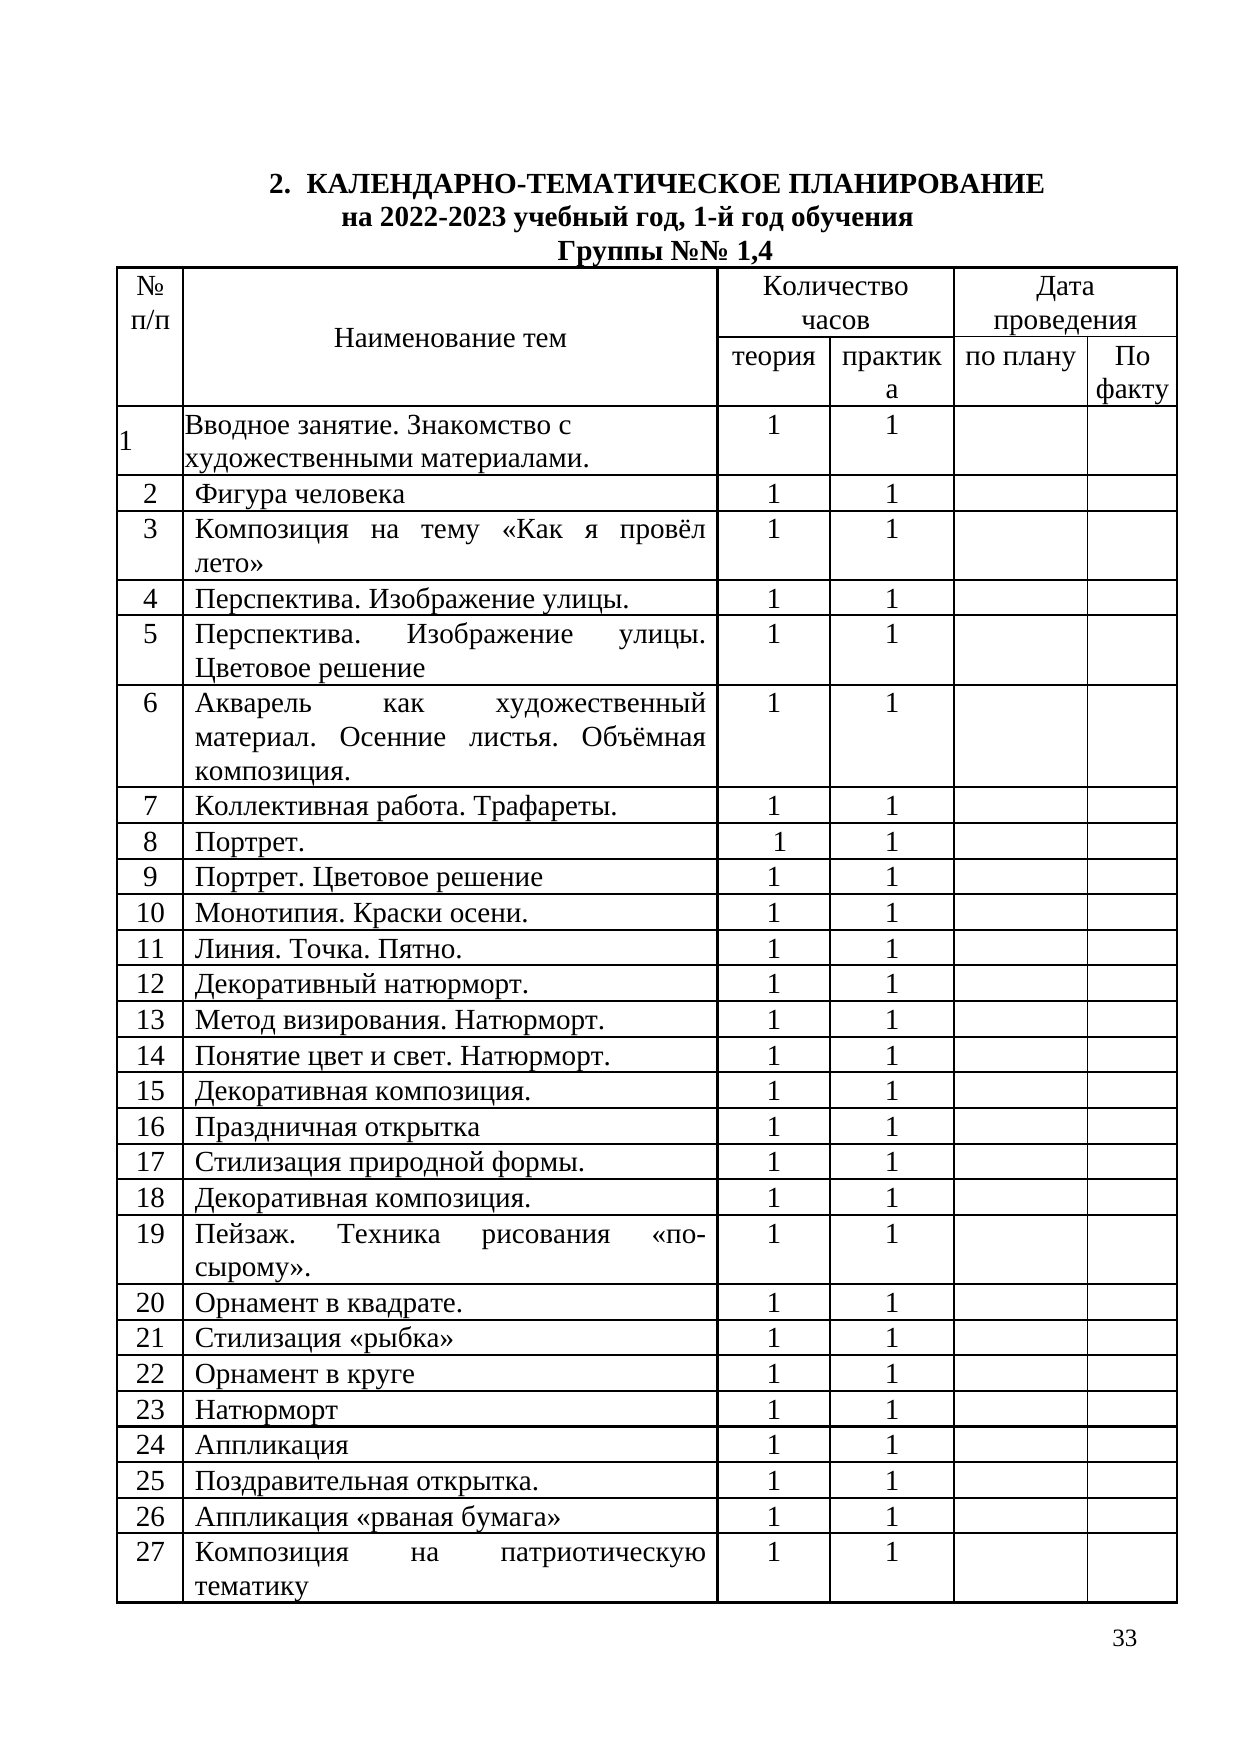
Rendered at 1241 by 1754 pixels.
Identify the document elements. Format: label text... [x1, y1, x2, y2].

table_cell [955, 512, 1087, 579]
table_cell [955, 1216, 1087, 1283]
table_cell [955, 1534, 1087, 1601]
table_cell практика [831, 338, 953, 405]
table_cell [1088, 860, 1176, 893]
table_cell [1088, 895, 1176, 929]
table_cell 1 [719, 1463, 829, 1497]
table_cell [955, 966, 1087, 1000]
table_cell [955, 788, 1087, 822]
table_cell Аппликация [184, 1428, 716, 1461]
text на 2022-2023 учебный год, 1-й год обучения [118, 199, 1137, 233]
table_cell [1088, 1285, 1176, 1318]
table_cell 1 [831, 1321, 953, 1354]
table_cell 14 [118, 1038, 182, 1071]
table_cell [955, 686, 1087, 786]
table_cell 1 [719, 1002, 829, 1036]
table_cell 1 [719, 407, 829, 474]
table_header № п/п [118, 269, 182, 405]
table_cell 12 [118, 966, 182, 1000]
table_cell 1 [831, 1109, 953, 1142]
table_cell [1088, 1463, 1176, 1497]
table_cell 1 [831, 476, 953, 509]
table_cell Композиция на патриотическую тематику [184, 1534, 716, 1601]
table_cell Аппликация «рваная бумага» [184, 1499, 716, 1532]
table_cell 3 [118, 512, 182, 579]
table_cell 1 [831, 1073, 953, 1107]
table_cell [1088, 788, 1176, 822]
table_cell 1 [719, 1356, 829, 1390]
table_cell [1088, 1499, 1176, 1532]
table_cell Вводное занятие. Знакомство с художественными материалами. [184, 407, 716, 474]
table_cell 1 [719, 1499, 829, 1532]
table_cell [955, 1321, 1087, 1354]
table_header Наименование тем [184, 269, 716, 405]
table_cell 1 [831, 1356, 953, 1390]
table_cell [955, 581, 1087, 614]
table_cell 1 [831, 1463, 953, 1497]
table_cell 18 [118, 1180, 182, 1214]
table_cell [955, 1356, 1087, 1390]
table_cell [1088, 1002, 1176, 1036]
table_cell Стилизация природной формы. [184, 1145, 716, 1178]
table_cell Поздравительная открытка. [184, 1463, 716, 1497]
table_cell [1088, 1356, 1176, 1390]
table_cell 2 [118, 476, 182, 509]
table_cell [955, 616, 1087, 683]
table_cell [1088, 581, 1176, 614]
table_cell 1 [719, 895, 829, 929]
table_cell 1 [831, 1002, 953, 1036]
table_cell 1 [831, 686, 953, 786]
table_cell [1088, 1180, 1176, 1214]
table_cell [1088, 616, 1176, 683]
table_cell 26 [118, 1499, 182, 1532]
table_cell 21 [118, 1321, 182, 1354]
table_cell Акварель как художественный материал. Осенние листья. Объёмная композиция. [184, 686, 716, 786]
table_cell 1 [831, 1392, 953, 1425]
table_cell 6 [118, 686, 182, 786]
table_cell Перспектива. Изображение улицы. [184, 581, 716, 614]
table_cell 1 [719, 686, 829, 786]
table_cell [1088, 1534, 1176, 1601]
table_cell Коллективная работа. Трафареты. [184, 788, 716, 822]
table_cell по плану [955, 337, 1087, 405]
table_cell 8 [118, 824, 182, 857]
table_cell Декоративная композиция. [184, 1180, 716, 1214]
table_cell Праздничная открытка [184, 1109, 716, 1142]
table_cell 22 [118, 1356, 182, 1390]
table_cell 9 [118, 860, 182, 893]
table_cell Пейзаж. Техника рисования «по-сырому». [184, 1216, 716, 1283]
table_cell 1 [831, 1534, 953, 1601]
table_cell 1 [719, 1321, 829, 1354]
table_cell [1088, 1428, 1176, 1461]
table_cell 16 [118, 1109, 182, 1142]
table_cell [955, 1428, 1087, 1461]
table_cell 1 [719, 1428, 829, 1461]
table_cell [955, 476, 1087, 509]
table_cell [955, 824, 1087, 857]
table_cell [955, 407, 1087, 474]
table_cell Понятие цвет и свет. Натюрморт. [184, 1038, 716, 1071]
table_cell [955, 1109, 1087, 1142]
table_cell 1 [719, 1038, 829, 1071]
table_cell 1 [719, 581, 829, 614]
table_header Количество часов [719, 269, 953, 336]
table_cell 4 [118, 581, 182, 614]
table_cell 1 [831, 581, 953, 614]
table_cell [955, 1285, 1087, 1318]
table_cell 20 [118, 1285, 182, 1318]
table_cell 1 [831, 407, 953, 474]
table_cell 1 [831, 788, 953, 822]
table_cell 5 [118, 616, 182, 683]
table_cell [955, 1180, 1087, 1214]
table_cell 1 [719, 476, 829, 509]
table_cell 24 [118, 1428, 182, 1461]
table_cell 27 [118, 1534, 182, 1601]
table_cell 1 [719, 616, 829, 683]
table_cell [1088, 686, 1176, 786]
table_cell теория [719, 338, 829, 405]
table_cell [1088, 1145, 1176, 1178]
table_cell [955, 860, 1087, 893]
table_cell Фигура человека [184, 476, 716, 509]
table_cell [1088, 1216, 1176, 1283]
table_cell [955, 1002, 1087, 1036]
table_cell 1 [831, 1145, 953, 1178]
table_cell 1 [719, 512, 829, 579]
table_cell 1 [831, 616, 953, 683]
table_cell Стилизация «рыбка» [184, 1321, 716, 1354]
table_cell 17 [118, 1145, 182, 1178]
table_cell 1 [719, 1534, 829, 1601]
table_cell 1 [719, 1285, 829, 1318]
table_cell 1 [719, 1216, 829, 1283]
table_cell 1 [719, 1392, 829, 1425]
table_cell Метод визирования. Натюрморт. [184, 1002, 716, 1036]
table_cell 1 [831, 1499, 953, 1532]
table_header Дата проведения [955, 269, 1176, 336]
table_cell Перспектива. Изображение улицы. Цветовое решение [184, 616, 716, 683]
table_cell 1 [719, 824, 829, 857]
table_cell [1088, 1109, 1176, 1142]
table_cell [1088, 1392, 1176, 1425]
table_cell [955, 931, 1087, 964]
table_cell [1088, 512, 1176, 579]
table_cell 1 [719, 931, 829, 964]
table_cell 19 [118, 1216, 182, 1283]
table_cell 13 [118, 1002, 182, 1036]
table_cell Портрет. [184, 824, 716, 857]
table_cell 1 [719, 1180, 829, 1214]
table_cell [1088, 407, 1176, 474]
table_cell 23 [118, 1392, 182, 1425]
table_cell 1 [831, 512, 953, 579]
table_cell 1 [831, 895, 953, 929]
table_cell 1 [831, 931, 953, 964]
table_cell Композиция на тему «Как я провёл лето» [184, 512, 716, 579]
table_cell Декоративная композиция. [184, 1073, 716, 1107]
table_cell По факту [1088, 337, 1176, 405]
table_cell 15 [118, 1073, 182, 1107]
table_cell [955, 1392, 1087, 1425]
table_cell Линия. Точка. Пятно. [184, 931, 716, 964]
table_cell Монотипия. Краски осени. [184, 895, 716, 929]
table_cell 1 [719, 788, 829, 822]
list КАЛЕНДАРНО-ТЕМАТИЧЕСКОЕ ПЛАНИРОВАНИЕ [177, 166, 1137, 199]
table_cell 1 [719, 860, 829, 893]
table_cell [955, 895, 1087, 929]
table_cell 1 [719, 1145, 829, 1178]
table_cell 1 [118, 407, 182, 474]
table_cell 1 [719, 1073, 829, 1107]
table_cell 1 [831, 1428, 953, 1461]
table_cell Орнамент в круге [184, 1356, 716, 1390]
table_cell [1088, 1321, 1176, 1354]
table_cell 1 [831, 1038, 953, 1071]
table_cell [1088, 1073, 1176, 1107]
table_cell 10 [118, 895, 182, 929]
table_cell [955, 1145, 1087, 1178]
table_cell [955, 1073, 1087, 1107]
table_cell [955, 1499, 1087, 1532]
table_cell Натюрморт [184, 1392, 716, 1425]
table_cell [1088, 931, 1176, 964]
table_cell [955, 1463, 1087, 1497]
table_cell 1 [831, 1285, 953, 1318]
table_cell 7 [118, 788, 182, 822]
table_cell 25 [118, 1463, 182, 1497]
text Группы №№ 1,4 [118, 233, 1137, 266]
table_cell [1088, 476, 1176, 509]
table_cell [1088, 966, 1176, 1000]
table_cell 1 [831, 1180, 953, 1214]
table_cell 11 [118, 931, 182, 964]
table_cell Декоративный натюрморт. [184, 966, 716, 1000]
table_cell 1 [719, 1109, 829, 1142]
table_cell 1 [831, 1216, 953, 1283]
table_cell 1 [831, 966, 953, 1000]
table_cell 1 [831, 824, 953, 857]
table_cell Орнамент в квадрате. [184, 1285, 716, 1318]
table_cell Портрет. Цветовое решение [184, 860, 716, 893]
table_cell [1088, 824, 1176, 857]
table_cell [955, 1038, 1087, 1071]
table_cell 1 [831, 860, 953, 893]
table_cell [1088, 1038, 1176, 1071]
table_cell 1 [719, 966, 829, 1000]
